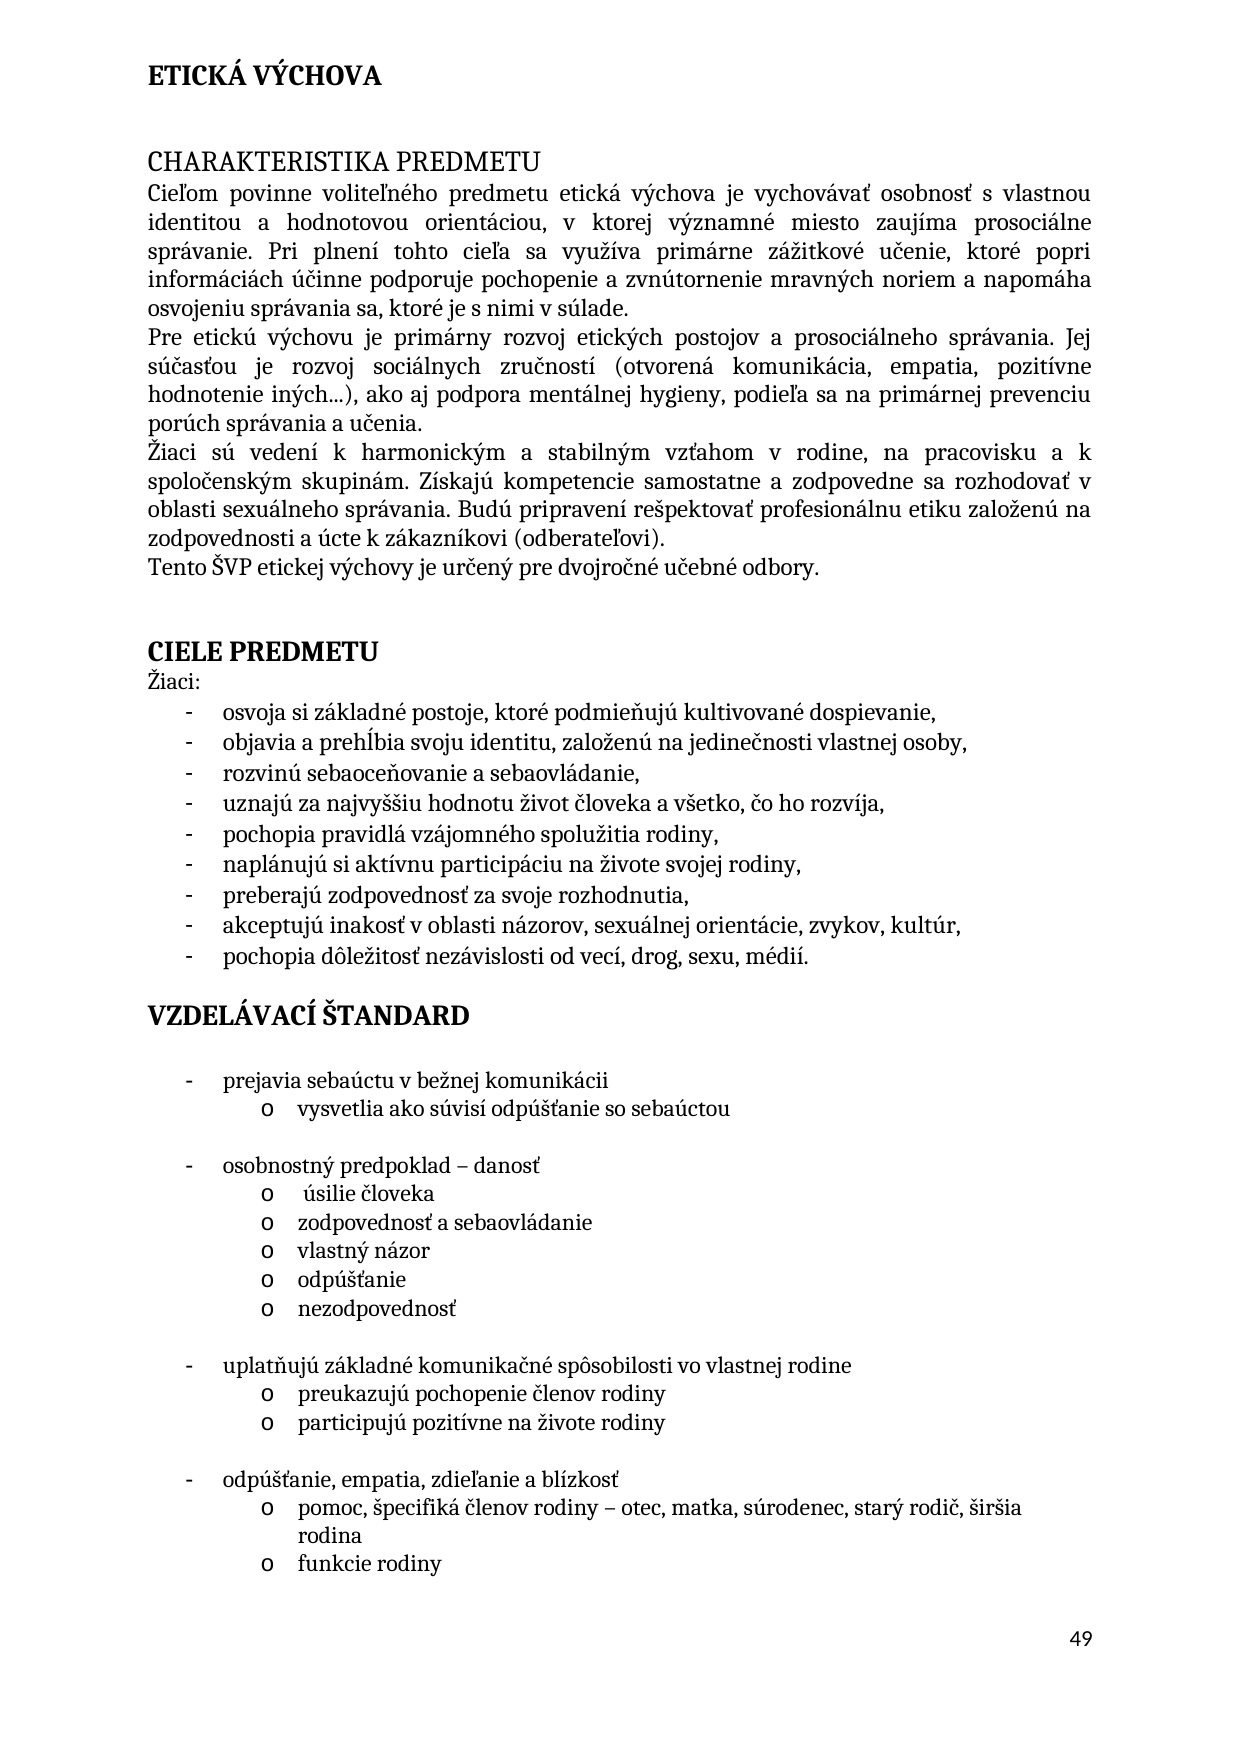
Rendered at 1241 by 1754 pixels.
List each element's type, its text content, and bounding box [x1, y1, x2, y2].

list vlastný názor [260, 1237, 1092, 1266]
text ETICKÁ VÝCHOVA [148, 59, 1092, 93]
list nezodpovednosť [260, 1295, 1092, 1323]
list pochopia pravidlá vzájomného spolužitia rodiny, [185, 818, 1092, 848]
list naplánujú si aktívnu participáciu na živote svojej rodiny, [185, 848, 1092, 879]
text Pre etickú výchovu je primárny rozvoj etických postojov a prosociálneho správania. Jej súčasťou je rozvoj sociálnych zručností (otvorená komunikácia, empatia, pozitívne hodnotenie iných...), ako aj podpora mentálnej hygieny, podieľa sa na primárnej prevenciu porúch správania a učenia. [148, 323, 1092, 438]
list osvoja si základné postoje, ktoré podmieňujú kultivované dospievanie, [185, 696, 1092, 726]
list uznajú za najvyššiu hodnotu život človeka a všetko, čo ho rozvíja, [185, 787, 1092, 818]
text Žiaci: [148, 668, 1092, 696]
list úsilie človeka [260, 1180, 1092, 1208]
list preberajú zodpovednosť za svoje rozhodnutia, [185, 879, 1092, 909]
list pomoc, špecifiká členov rodiny – otec, matka, súrodenec, starý rodič, širšia rodina [260, 1493, 1092, 1550]
list preukazujú pochopenie členov rodiny [260, 1380, 1092, 1408]
list odpúšťanie, empatia, zdieľanie a blízkosť [185, 1465, 1092, 1493]
list osobnostný predpoklad – danosť [185, 1151, 1092, 1180]
list participujú pozitívne na živote rodiny [260, 1408, 1092, 1437]
list funkcie rodiny [260, 1550, 1092, 1578]
text CHARAKTERISTIKA PREDMETU [148, 146, 1092, 179]
list objavia a prehĺbia svoju identitu, založenú na jedinečnosti vlastnej osoby, [185, 726, 1092, 757]
list akceptujú inakosť v oblasti názorov, sexuálnej orientácie, zvykov, kultúr, [185, 909, 1092, 940]
list prejavia sebaúctu v bežnej komunikácii [185, 1066, 1092, 1095]
text Žiaci sú vedení k harmonickým a stabilným vzťahom v rodine, na pracovisku a k spoločenským skupinám. Získajú kompetencie samostatne a zodpovedne sa rozhodovať v oblasti sexuálneho správania. Budú pripravení rešpektovať profesionálnu etiku založenú na zodpovednosti a úcte k zákazníkovi (odberateľovi). [148, 438, 1092, 553]
list zodpovednosť a sebaovládanie [260, 1208, 1092, 1237]
list vysvetlia ako súvisí odpúšťanie so sebaúctou [260, 1095, 1092, 1124]
list pochopia dôležitosť nezávislosti od vecí, drog, sexu, médií. [185, 940, 1092, 971]
text VZDELÁVACÍ ŠTANDARD [148, 999, 1092, 1033]
text Tento ŠVP etickej výchovy je určený pre dvojročné učebné odbory. [148, 553, 1092, 582]
text Cieľom povinne voliteľného predmetu etická výchova je vychovávať osobnosť s vlastnou identitou a hodnotovou orientáciou, v ktorej významné miesto zaujíma prosociálne správanie. Pri plnení tohto cieľa sa využíva primárne zážitkové učenie, ktoré popri informáciách účinne podporuje pochopenie a zvnútornenie mravných noriem a napomáha osvojeniu správania sa, ktoré je s nimi v súlade. [148, 179, 1092, 323]
text CIELE PREDMETU [148, 635, 1092, 668]
list rozvinú sebaoceňovanie a sebaovládanie, [185, 757, 1092, 787]
list uplatňujú základné komunikačné spôsobilosti vo vlastnej rodine [185, 1351, 1092, 1380]
list odpúšťanie [260, 1266, 1092, 1295]
